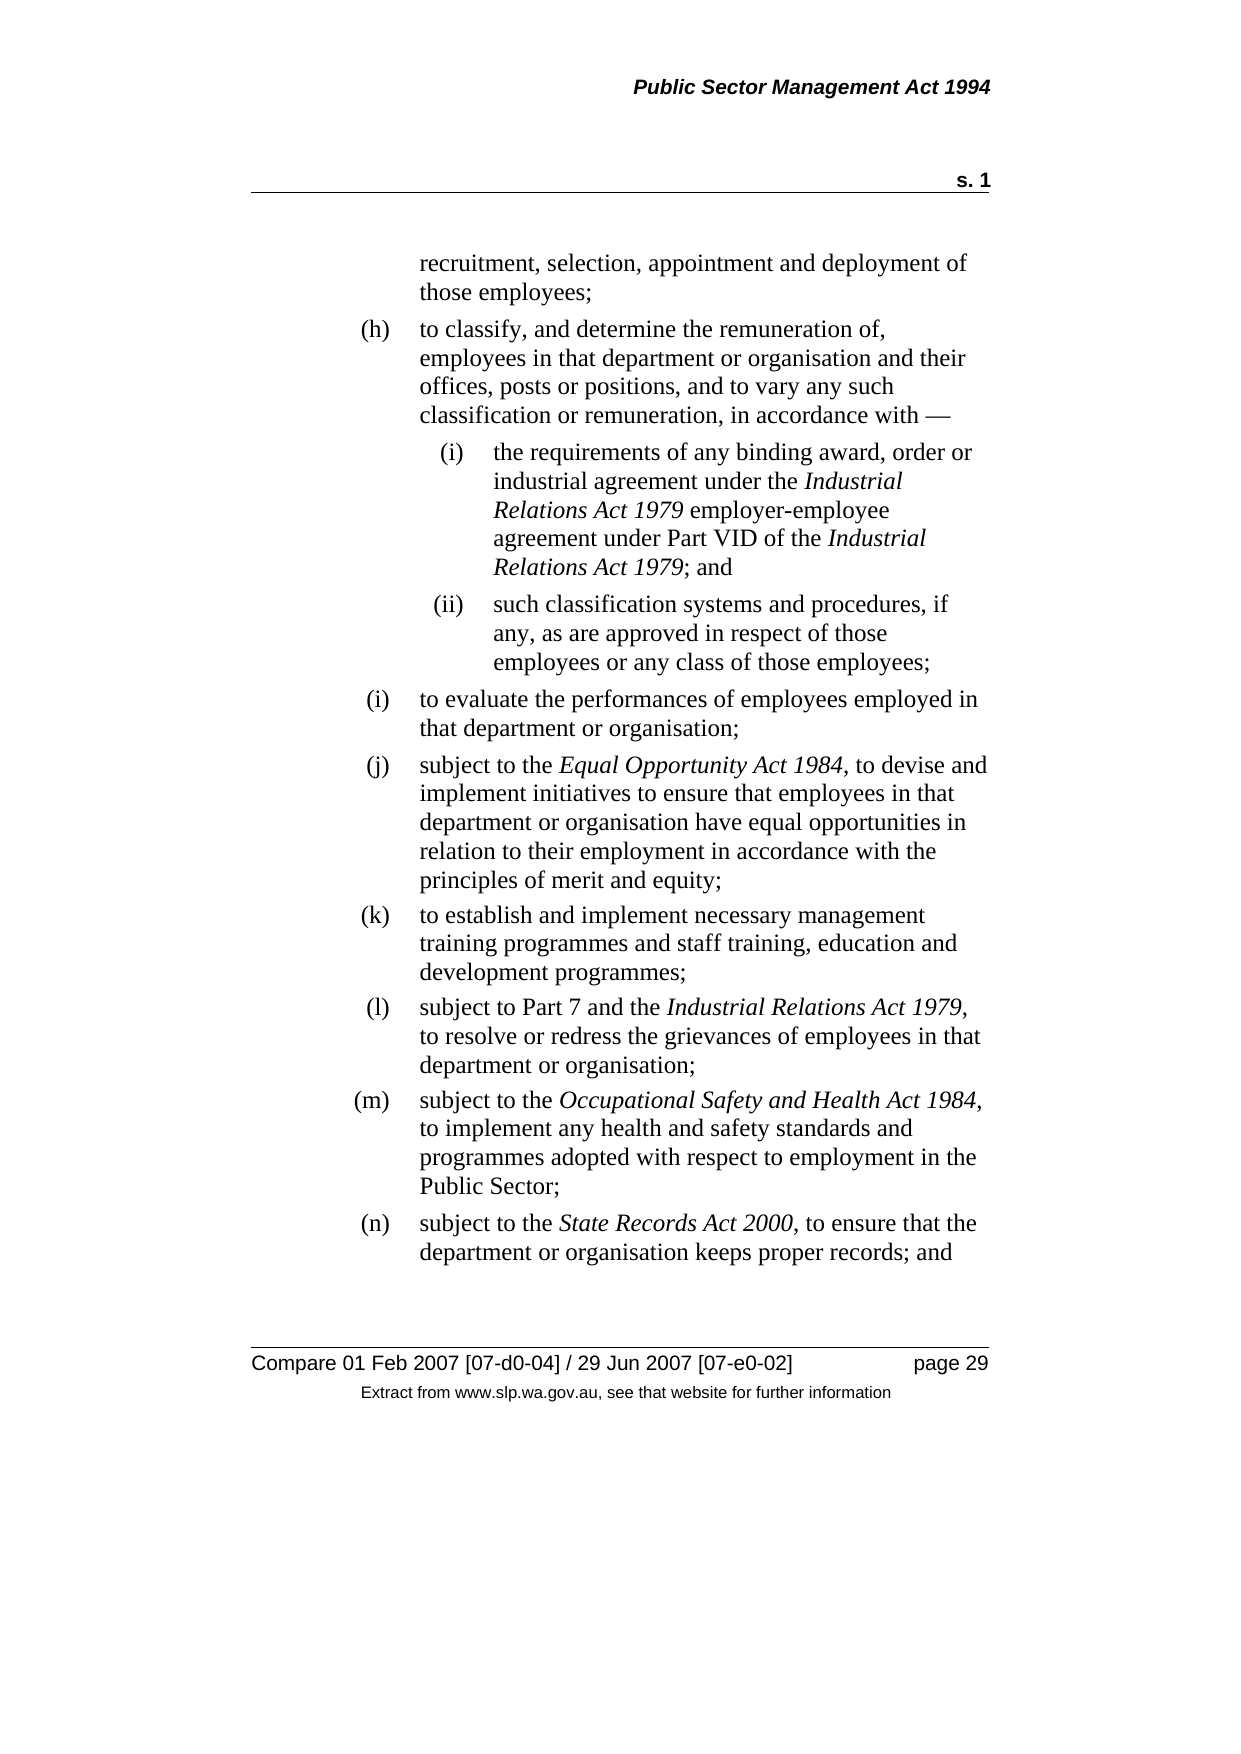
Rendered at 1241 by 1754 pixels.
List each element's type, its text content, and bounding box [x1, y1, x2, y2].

text (i) to evaluate the performances of employees employed in that department or organisation; [251, 684, 989, 741]
text (l) subject to Part 7 and the Industrial Relations Act 1979, to resolve or redress the grievances of employees in that department or organisation; [251, 992, 989, 1078]
text (ii) such classification systems and procedures, if any, as are approved in respect of those employees or any class of those employees; [251, 589, 989, 676]
text (j) subject to the Equal Opportunity Act 1984, to devise and implement initiatives to ensure that employees in that department or organisation have equal opportunities in relation to their employment in accordance with the principles of merit and equity; [251, 750, 989, 893]
text (m) subject to the Occupational Safety and Health Act 1984, to implement any health and safety standards and programmes adopted with respect to employment in the Public Sector; [251, 1085, 989, 1200]
text (k) to establish and implement necessary management training programmes and staff training, education and development programmes; [251, 900, 989, 986]
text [251, 248, 989, 306]
text (i) the requirements of any binding award, order or industrial agreement under the Industrial Relations Act 1979 employer-employee agreement under Part VID of the Industrial Relations Act 1979; and [251, 437, 989, 581]
text (h) to classify, and determine the remuneration of, employees in that department or organisation and their offices, posts or positions, and to vary any such classification or remuneration, in accordance with — [251, 314, 989, 429]
text (n) subject to the State Records Act 2000, to ensure that the department or organisation keeps proper records; and [251, 1208, 989, 1266]
